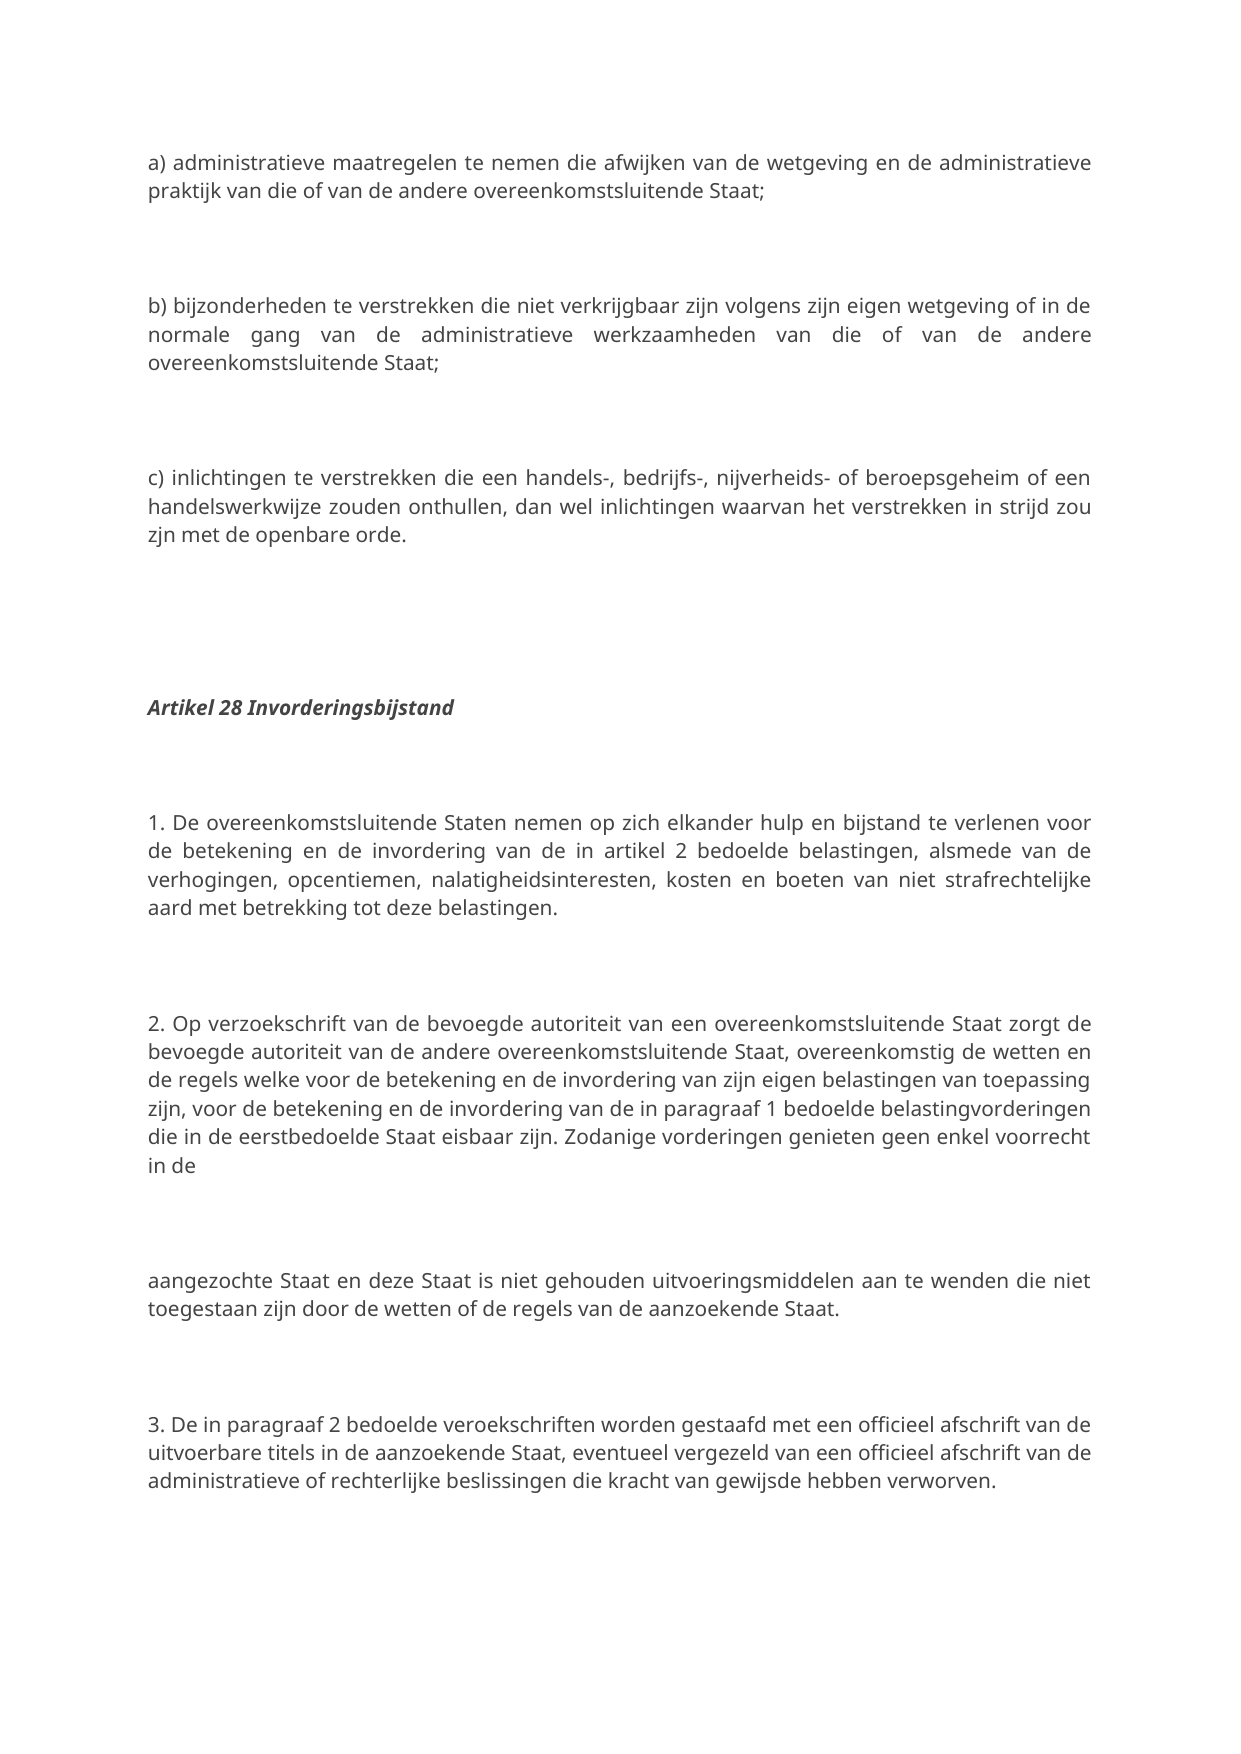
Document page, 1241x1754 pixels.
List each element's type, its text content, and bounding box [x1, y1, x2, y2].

text Artikel 28 Invorderingsbijstand [148, 693, 1093, 721]
text 2. Op verzoekschrift van de bevoegde autoriteit van een overeenkomstsluitende Staat zorgt de bevoegde autoriteit van de andere overeenkomstsluitende Staat, overeenkomstig de wetten en de regels welke voor de betekening en de invordering van zijn eigen belastingen van toepassing zijn, voor de betekening en de invordering van de in paragraaf 1 bedoelde belastingvorderingen die in de eerstbedoelde Staat eisbaar zijn. Zodanige vorderingen genieten geen enkel voorrecht in de [148, 1009, 1093, 1179]
text b) bijzonderheden te verstrekken die niet verkrijgbaar zijn volgens zijn eigen wetgeving of in de normale gang van de administratieve werkzaamheden van die of van de andere overeenkomstsluitende Staat; [148, 291, 1093, 377]
text a) administratieve maatregelen te nemen die afwijken van de wetgeving en de administratieve praktijk van die of van de andere overeenkomstsluitende Staat; [148, 148, 1093, 204]
text aangezochte Staat en deze Staat is niet gehouden uitvoeringsmiddelen aan te wenden die niet toegestaan zijn door de wetten of de regels van de aanzoekende Staat. [148, 1266, 1093, 1323]
text 3. De in paragraaf 2 bedoelde veroekschriften worden gestaafd met een officieel afschrift van de uitvoerbare titels in de aanzoekende Staat, eventueel vergezeld van een officieel afschrift van de administratieve of rechterlijke beslissingen die kracht van gewijsde hebben verworven. [148, 1410, 1093, 1495]
text 1. De overeenkomstsluitende Staten nemen op zich elkander hulp en bijstand te verlenen voor de betekening en de invordering van de in artikel 2 bedoelde belastingen, alsmede van de verhogingen, opcentiemen, nalatigheidsinteresten, kosten en boeten van niet strafrechtelijke aard met betrekking tot deze belastingen. [148, 808, 1093, 922]
text c) inlichtingen te verstrekken die een handels-, bedrijfs-, nijverheids- of beroepsgeheim of een handelswerkwijze zouden onthullen, dan wel inlichtingen waarvan het verstrekken in strijd zou zjn met de openbare orde. [148, 463, 1093, 549]
